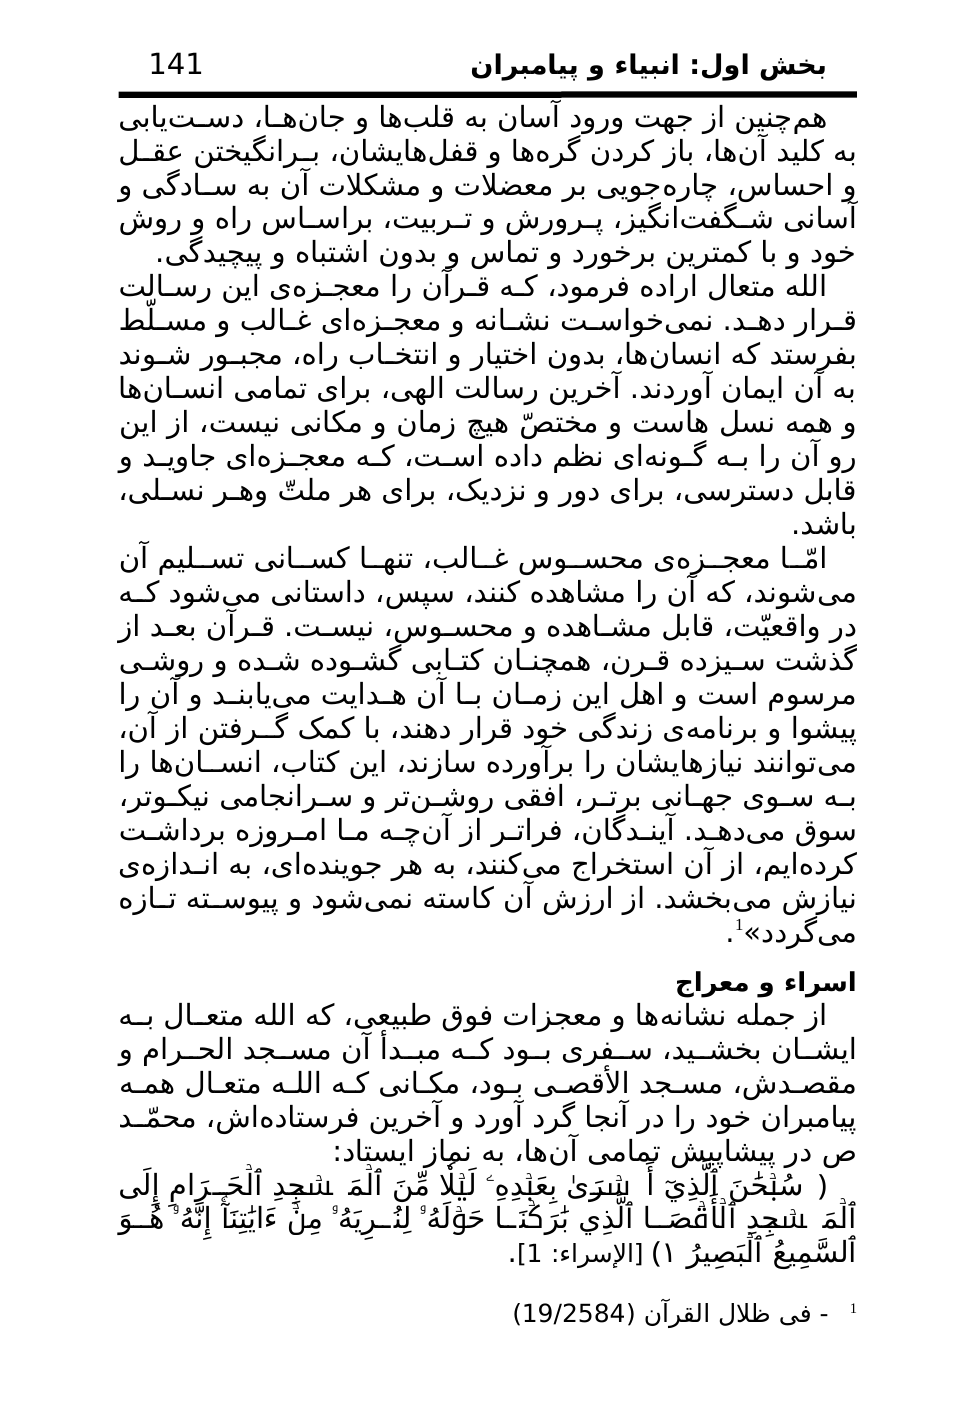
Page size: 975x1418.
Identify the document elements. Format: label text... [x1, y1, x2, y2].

text اسراء و معراج [118, 968, 857, 998]
text الله متعال اراده فرمود، که قرآن را معجزه‌ی این رسالت قرار دهد. نمی‌خواست نشانه و معجزه‌ای غالب و مسلّط بفرستد که انسان‌ها، بدون اختیار و انتخاب راه، مجبور شوند به آن ایمان آوردند. آخرین رسالت الهی، برای تمامی انسان‌ها و همه نسل هاست و مختصّ هیچ زمان و مکانی نیست، از این رو آن را به گونه‌ای نظم داده است، که معجزه‌ای جاوید و قابل دسترسی، برای دور و نزدیک، برای هر ملتّ وهر نسلی، باشد. [118, 270, 857, 541]
text امّا معجزه‌ی محسوس غالب، تنها کسانی تسلیم آن می‌شوند، که آن را مشاهده کنند، سپس، داستانی می‌شود که در واقعیّت، قابل مشاهده و محسوس،‏ نیست. قرآن بعد از گذشت سیزده قرن، همچنان کتابی گشوده شده و روشی مرسوم است و اهل این زمان با آن هدایت می‌یابند و آن را پیشوا و برنامه‌ی زندگی خود قرار دهند، با کمک گرفتن از آن، می‌توانند نیازهایشان را برآورده سازند، این کتاب، انسان‌ها را به سوی جهانی برتر، افقی روشن‌تر و سرانجامی نیکو‌تر، سوق می‌دهد. آیندگان، فراتر از آن‌چه ما امروزه برداشت کرده‌ایم، از آن استخراج می‌کنند، به هر جوینده‌ای، به اندازه‌ی نیازش می‌بخشد. از ارزش آن کاسته نمی‌شود و پیوسته تازه می‌گردد». [118, 541, 857, 949]
text هم‌چنین از جهت ورود آسان به قلب‌ها و جان‌ها، دست‌یابی به کلید آن‌ها، باز کردن گره‌ها و قفل‌هایشان، برانگیختن عقل و احساس، چاره‌جویی بر معضلات و مشکلات آن به سادگی و آسانی شگفت‌انگیز، پرورش و تربیت، براساس راه و روش خود و با کمترین برخورد و تماس و بدون اشتباه و پیچیدگی. [118, 100, 857, 270]
text از جمله نشانه‌ها و معجزات فوق طبیعی، که الله متعال به ایشان بخشید، سفری بود که مبدأ آن مسجد الحرام و مقصدش، مسجد الأقصی بود، مکانی که الله متعال همه پیامبران خود را در آنجا گرد آورد و آخرین فرستاده‌اش، محمّد ص در پیشاپیش تمامی آن‌ها، به نماز ایستاد: [118, 998, 857, 1168]
text ﴿سُبۡحَٰنَ ٱلَّذِيٓ أَسۡرَىٰ بِعَبۡدِهِۦ لَيۡلٗا مِّنَ ٱلۡمَسۡجِدِ ٱلۡحَرَامِ إِلَى ٱلۡمَسۡجِدِ ٱلۡأَقۡصَا ٱلَّذِي بَٰرَكۡنَا حَوۡلَهُۥ لِنُرِيَهُۥ مِنۡ ءَايَٰتِنَآۚ إِنَّهُۥ هُوَ ٱلسَّمِيعُ ٱلۡبَصِيرُ ١﴾ [الإسراء: 1]. [118, 1168, 857, 1270]
